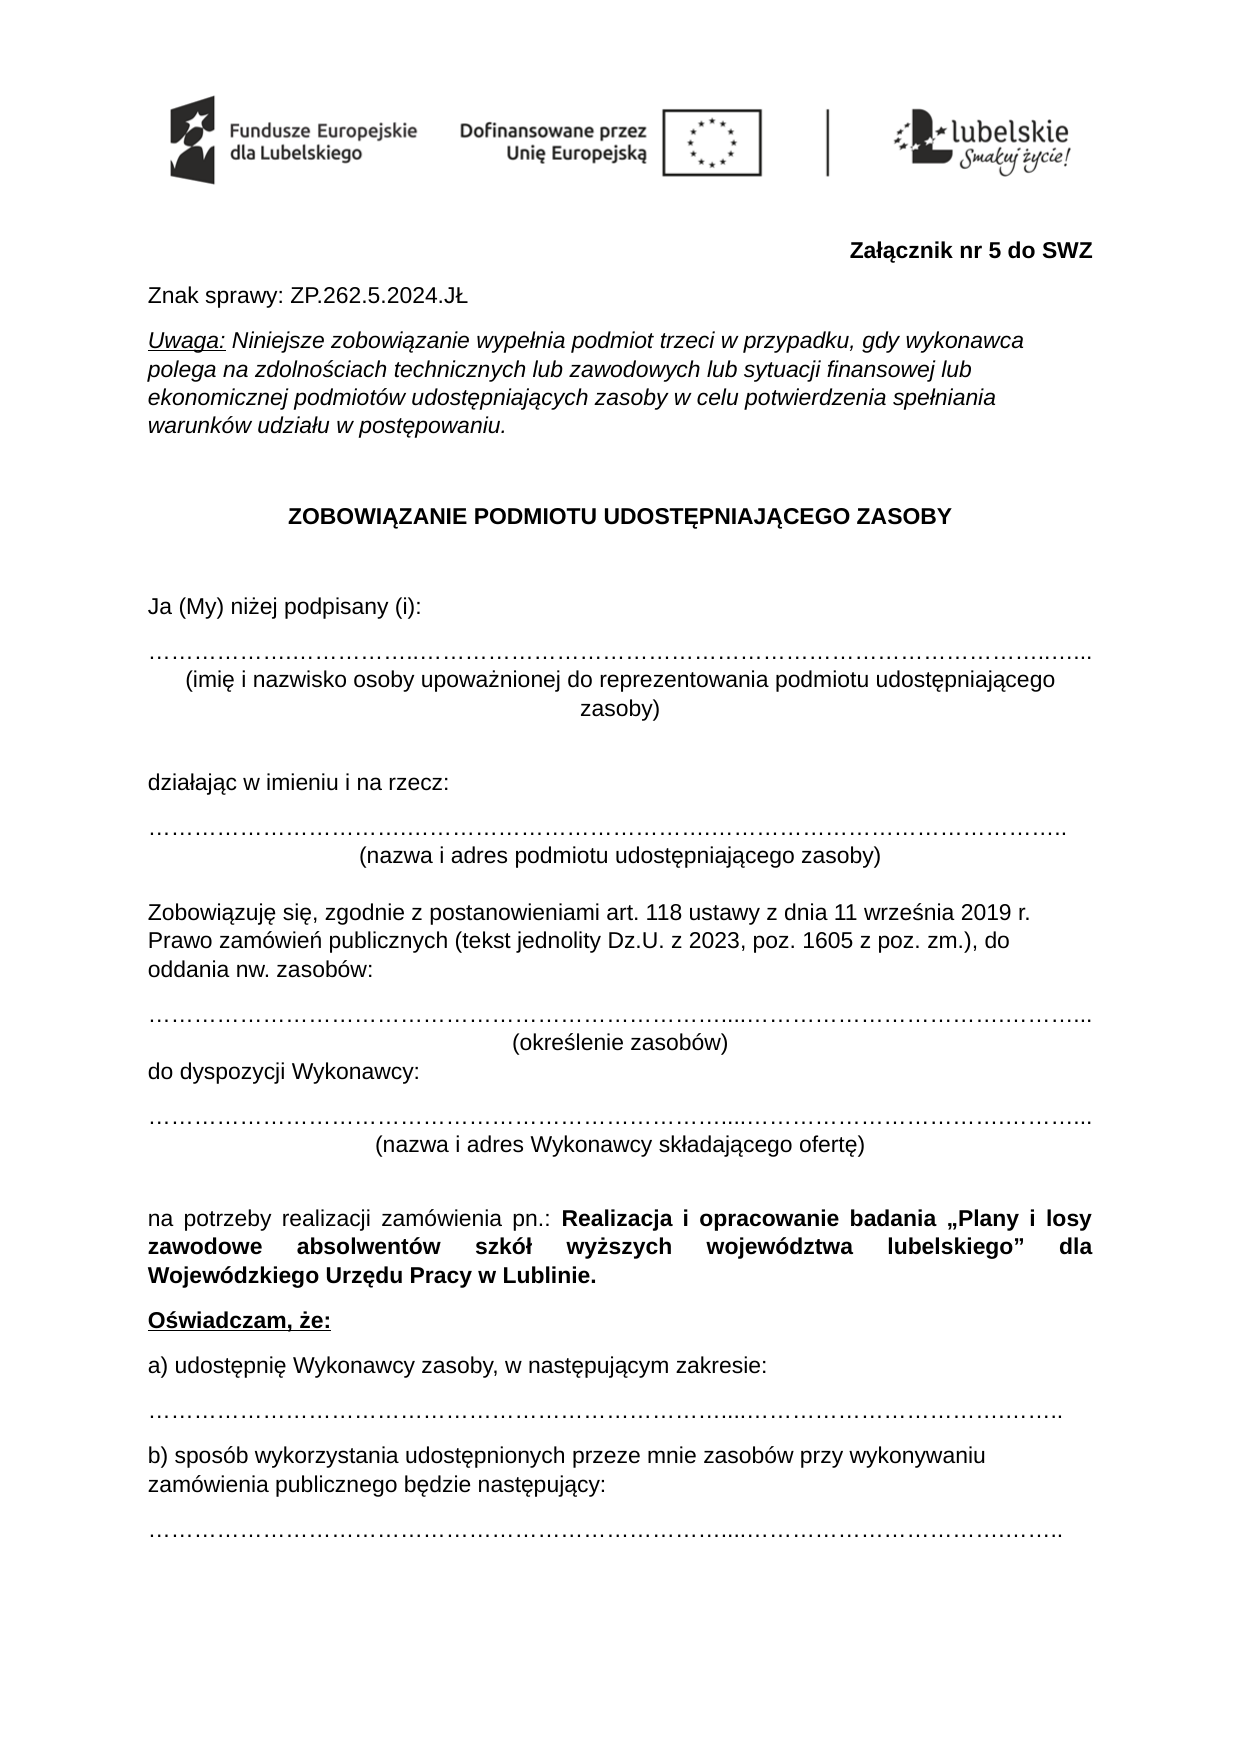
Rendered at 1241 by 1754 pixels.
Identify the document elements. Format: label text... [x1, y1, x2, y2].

text Uwaga: Niniejsze zobowiązanie wypełnia podmiot trzeci w przypadku, gdy wykonawca polega na zdolnościach technicznych lub zawodowych lub sytuacji finansowej lub ekonomicznej podmiotów udostępniających zasoby w celu potwierdzenia spełniania warunków udziału w postępowaniu. [148, 327, 1093, 439]
text Znak sprawy: ZP.262.5.2024.JŁ [148, 282, 1093, 308]
text działając w imieniu i na rzecz: [148, 768, 1093, 795]
text Załącznik nr 5 do SWZ [148, 237, 1093, 263]
text a) udostępnię Wykonawcy zasoby, w następującym zakresie: [148, 1352, 1093, 1378]
text Oświadczam, że: [148, 1307, 1093, 1333]
text …………………………………………………………………....…………………………….………... [148, 1001, 1093, 1027]
text ……………….……………..………………………………………………………………………..…... [148, 638, 1093, 664]
text b) sposób wykorzystania udostępnionych przeze mnie zasobów przy wykonywaniu zamówienia publicznego będzie następujący: [148, 1442, 1093, 1497]
text …………………………………………………………………....…………………………….………... [148, 1103, 1093, 1129]
text …………………………………………………………………....…………………………….…….. [148, 1397, 1093, 1423]
text do dyspozycji Wykonawcy: [148, 1058, 1093, 1084]
picture [147, 73, 1092, 207]
text …………………………….………………………………….……………………………………….. [148, 813, 1093, 840]
text …………………………………………………………………....…………………………….…….. [148, 1516, 1093, 1542]
text (imię i nazwisko osoby upoważnionej do reprezentowania podmiotu udostępniającego zasoby) [148, 666, 1093, 721]
text na potrzeby realizacji zamówienia pn.: Realizacja i opracowanie badania „Plany i losy zawodowe absolwentów szkół wyższych województwa lubelskiego” dla Wojewódzkiego Urzędu Pracy w Lublinie. [148, 1205, 1093, 1288]
text ZOBOWIĄZANIE PODMIOTU UDOSTĘPNIAJĄCEGO ZASOBY [148, 503, 1093, 529]
text (nazwa i adres podmiotu udostępniającego zasoby) [148, 842, 1093, 868]
text Ja (My) niżej podpisany (i): [148, 593, 1093, 619]
text (określenie zasobów) [148, 1029, 1093, 1056]
text (nazwa i adres Wykonawcy składającego ofertę) [148, 1131, 1093, 1158]
text Zobowiązuję się, zgodnie z postanowieniami art. 118 ustawy z dnia 11 września 2019 r. Prawo zamówień publicznych (tekst jednolity Dz.U. z 2023, poz. 1605 z poz. zm.), do oddania nw. zasobów: [148, 899, 1093, 982]
